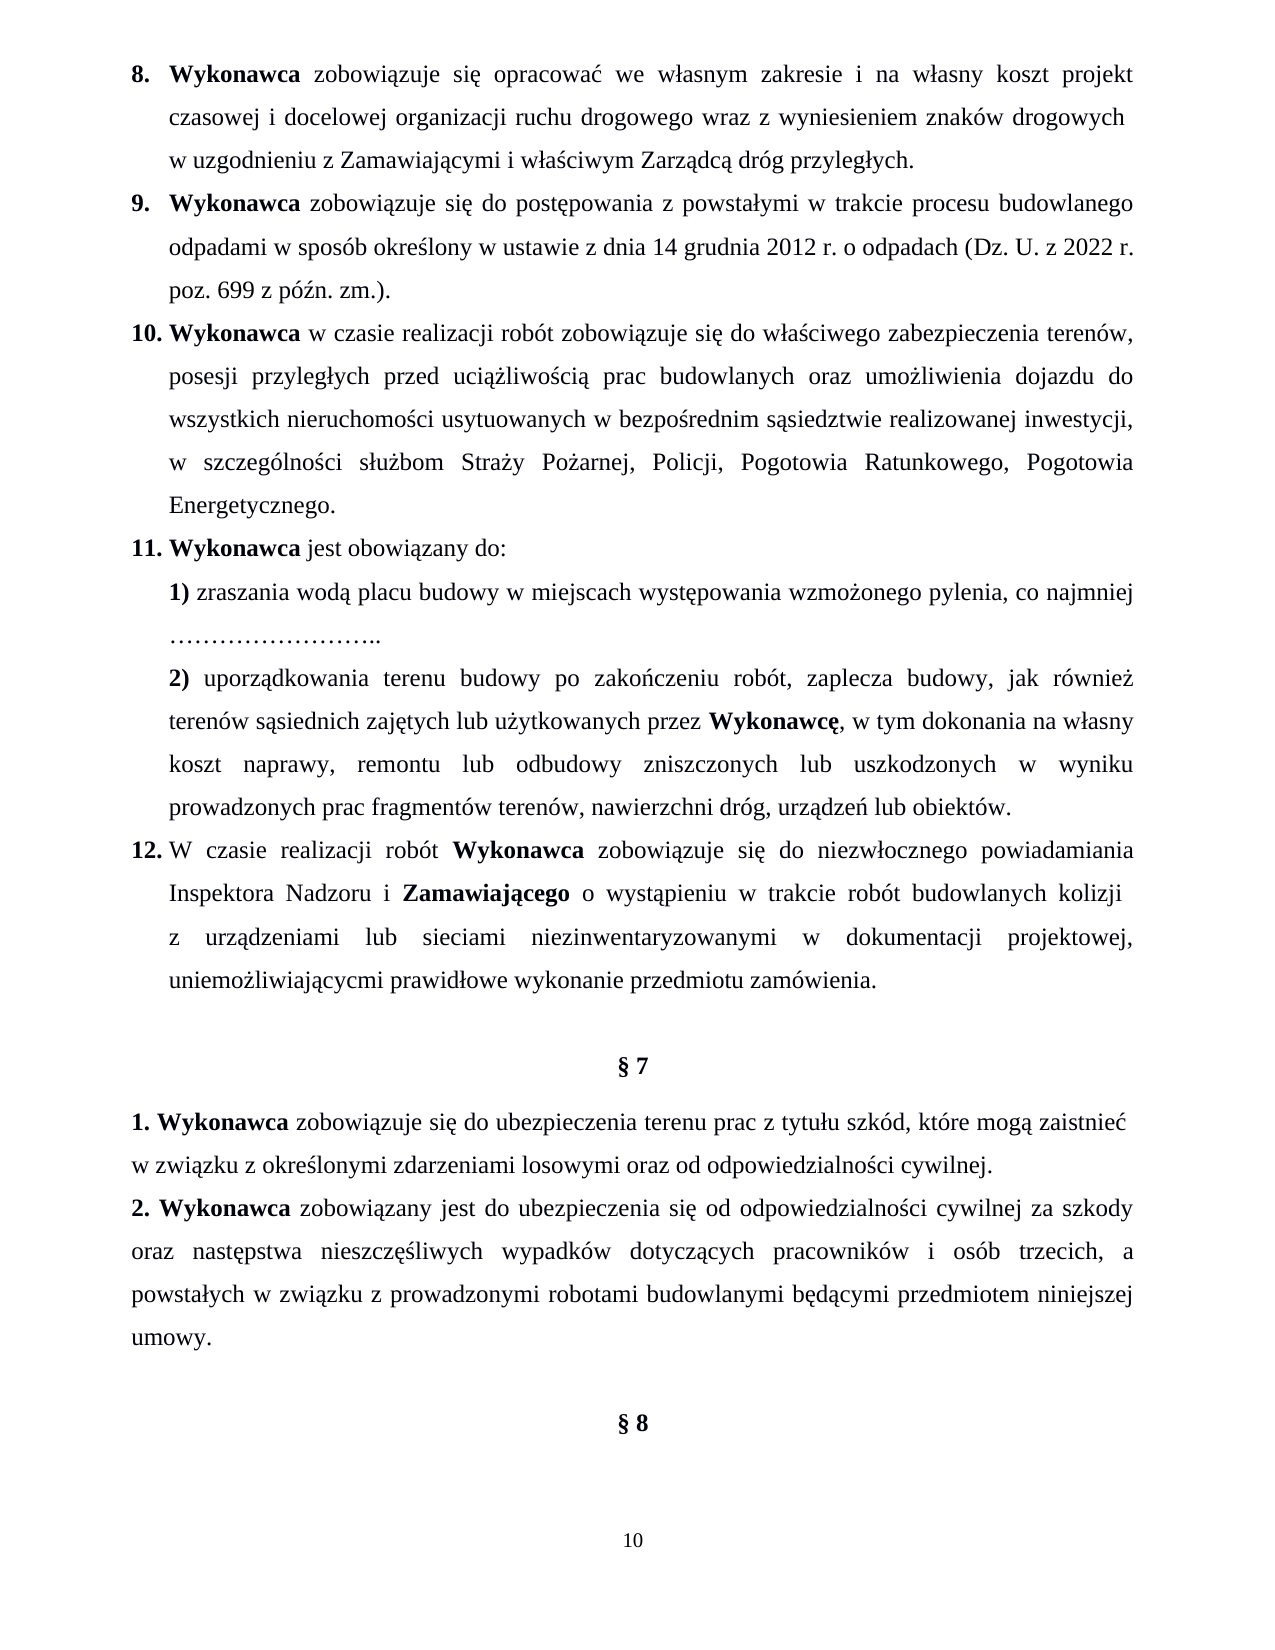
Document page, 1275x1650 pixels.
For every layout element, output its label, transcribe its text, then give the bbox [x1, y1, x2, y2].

text 1) zraszania wodą placu budowy w miejscach występowania wzmożonego pylenia, co najmniej …………………….. [168, 577, 1134, 648]
list W czasie realizacji robót Wykonawca zobowiązuje się do niezwłocznego powiadamiania Inspektora Nadzoru i Zamawiającego o wystąpieniu w trakcie robót budowlanych kolizji z urządzeniami lub sieciami niezinwentaryzowanymi w dokumentacji projektowej, uniemożliwiającycmi prawidłowe wykonanie przedmiotu zamówienia. [131, 835, 1134, 993]
text § 7 [131, 1051, 1134, 1080]
text 2. Wykonawca zobowiązany jest do ubezpieczenia się od odpowiedzialności cywilnej za szkody oraz następstwa nieszczęśliwych wypadków dotyczących pracowników i osób trzecich, a powstałych w związku z prowadzonymi robotami budowlanymi będącymi przedmiotem niniejszej umowy. [131, 1193, 1134, 1351]
text § 8 [131, 1408, 1134, 1437]
list Wykonawca zobowiązuje się do postępowania z powstałymi w trakcie procesu budowlanego odpadami w sposób określony w ustawie z dnia 14 grudnia 2012 r. o odpadach (Dz. U. z 2022 r. poz. 699 z późn. zm.). [131, 188, 1134, 303]
text 2) uporządkowania terenu budowy po zakończeniu robót, zaplecza budowy, jak również terenów sąsiednich zajętych lub użytkowanych przez Wykonawcę, w tym dokonania na własny koszt naprawy, remontu lub odbudowy zniszczonych lub uszkodzonych w wyniku prowadzonych prac fragmentów terenów, nawierzchni dróg, urządzeń lub obiektów. [168, 663, 1134, 821]
list Wykonawca jest obowiązany do: [131, 533, 1134, 562]
text 1. Wykonawca zobowiązuje się do ubezpieczenia terenu prac z tytułu szkód, które mogą zaistnieć w związku z określonymi zdarzeniami losowymi oraz od odpowiedzialności cywilnej. [131, 1107, 1134, 1178]
list Wykonawca w czasie realizacji robót zobowiązuje się do właściwego zabezpieczenia terenów, posesji przyległych przed uciążliwością prac budowlanych oraz umożliwienia dojazdu do wszystkich nieruchomości usytuowanych w bezpośrednim sąsiedztwie realizowanej inwestycji, w szczególności służbom Straży Pożarnej, Policji, Pogotowia Ratunkowego, Pogotowia Energetycznego. [131, 318, 1134, 519]
list Wykonawca zobowiązuje się opracować we własnym zakresie i na własny koszt projekt czasowej i docelowej organizacji ruchu drogowego wraz z wyniesieniem znaków drogowych w uzgodnieniu z Zamawiającymi i właściwym Zarządcą dróg przyległych. [131, 59, 1134, 174]
